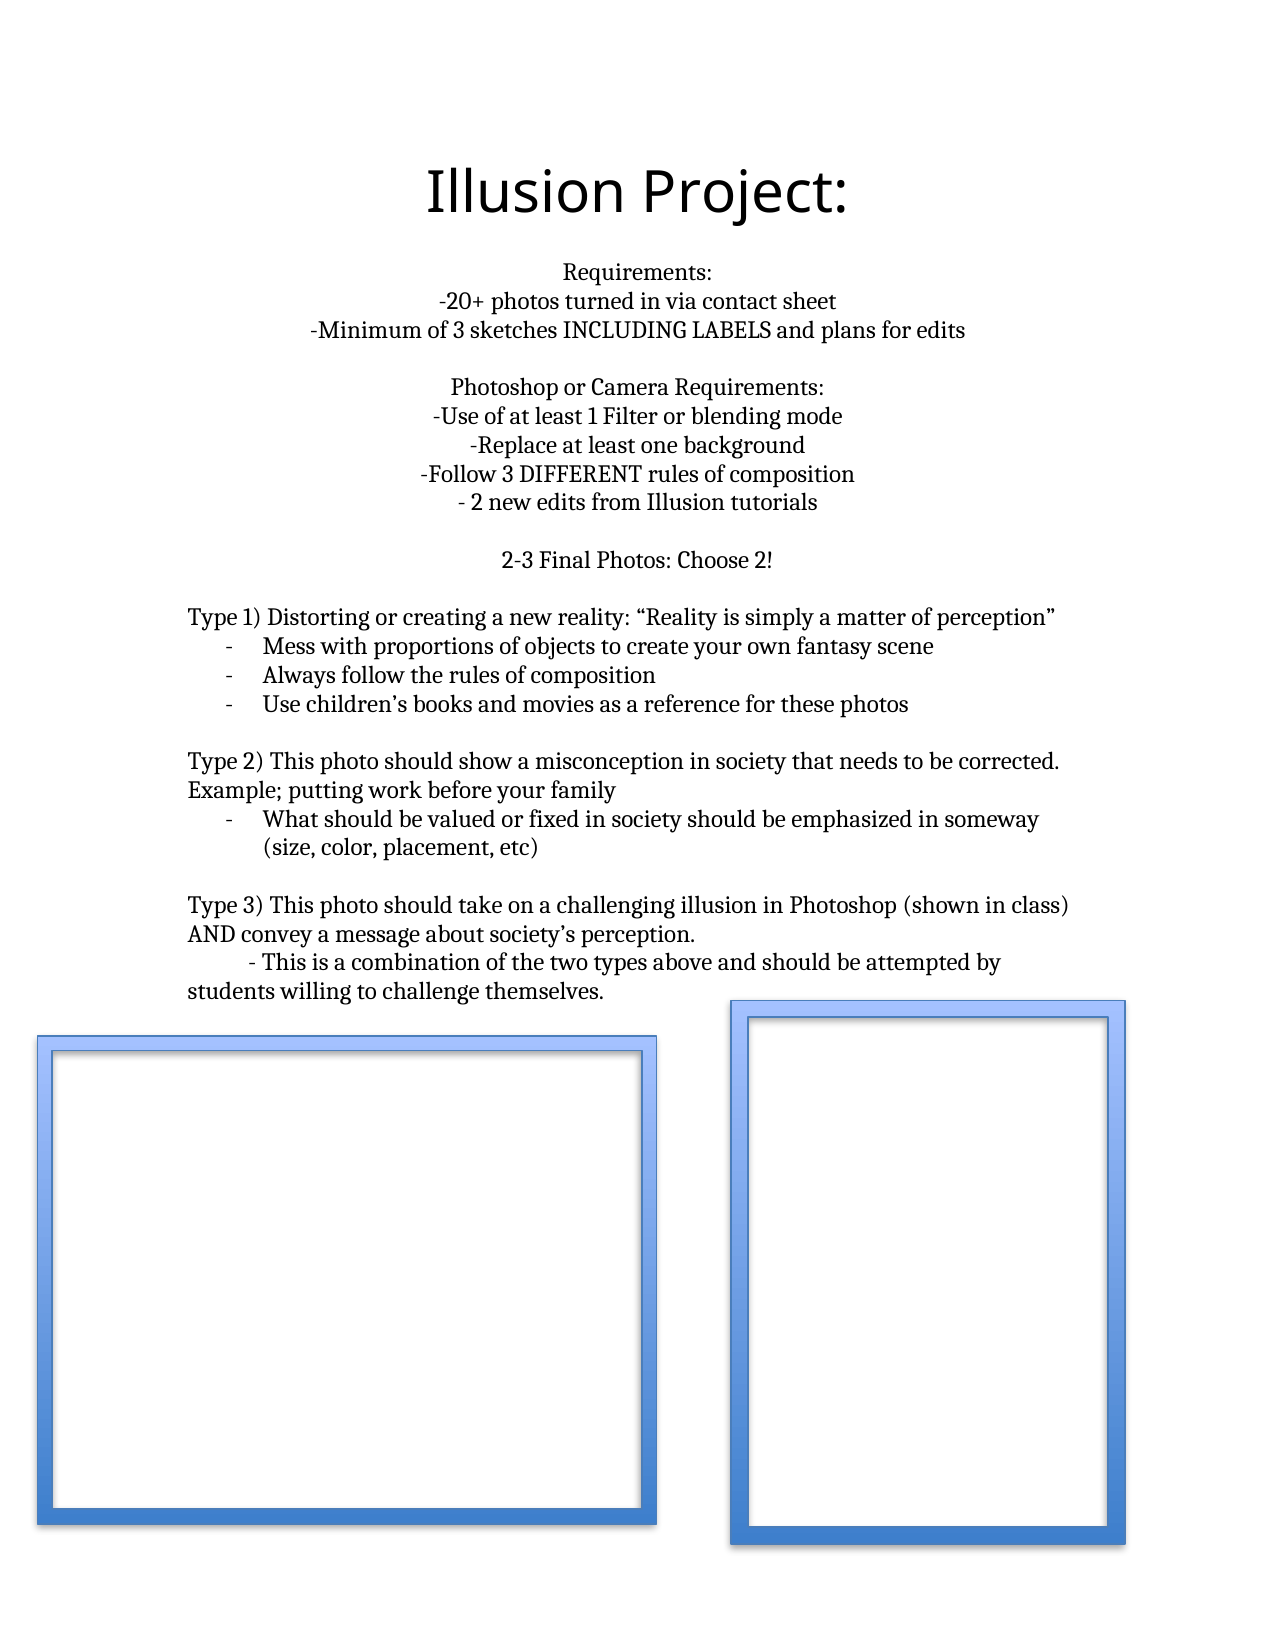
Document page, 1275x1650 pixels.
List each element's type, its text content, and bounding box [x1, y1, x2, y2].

text Illusion Project: [187, 150, 1087, 229]
text -Minimum of 3 sketches INCLUDING LABELS and plans for edits [187, 316, 1087, 344]
list Always follow the rules of composition [225, 661, 1087, 689]
text Type 2) This photo should show a misconception in society that needs to be corrected. Example; putting work before your family [187, 747, 1087, 804]
list Use children’s books and movies as a reference for these photos [225, 689, 1087, 718]
text -Replace at least one background [187, 431, 1087, 459]
text -Follow 3 DIFFERENT rules of composition [187, 459, 1087, 488]
text -20+ photos turned in via contact sheet [187, 287, 1087, 316]
text Type 1) Distorting or creating a new reality: “Reality is simply a matter of perception” [187, 603, 1087, 632]
list What should be valued or fixed in society should be emphasized in someway (size, color, placement, etc) [225, 804, 1087, 862]
text Type 3) This photo should take on a challenging illusion in Photoshop (shown in class) AND convey a message about society’s perception. [187, 891, 1087, 948]
text 2-3 Final Photos: Choose 2! [187, 546, 1087, 574]
text -Use of at least 1 Filter or blending mode [187, 402, 1087, 431]
list Mess with proportions of objects to create your own fantasy scene [225, 632, 1087, 661]
text Photoshop or Camera Requirements: [187, 373, 1087, 402]
text - This is a combination of the two types above and should be attempted by students willing to challenge themselves. [187, 948, 1087, 1006]
text - 2 new edits from Illusion tutorials [187, 488, 1087, 517]
text Requirements: [187, 258, 1087, 287]
